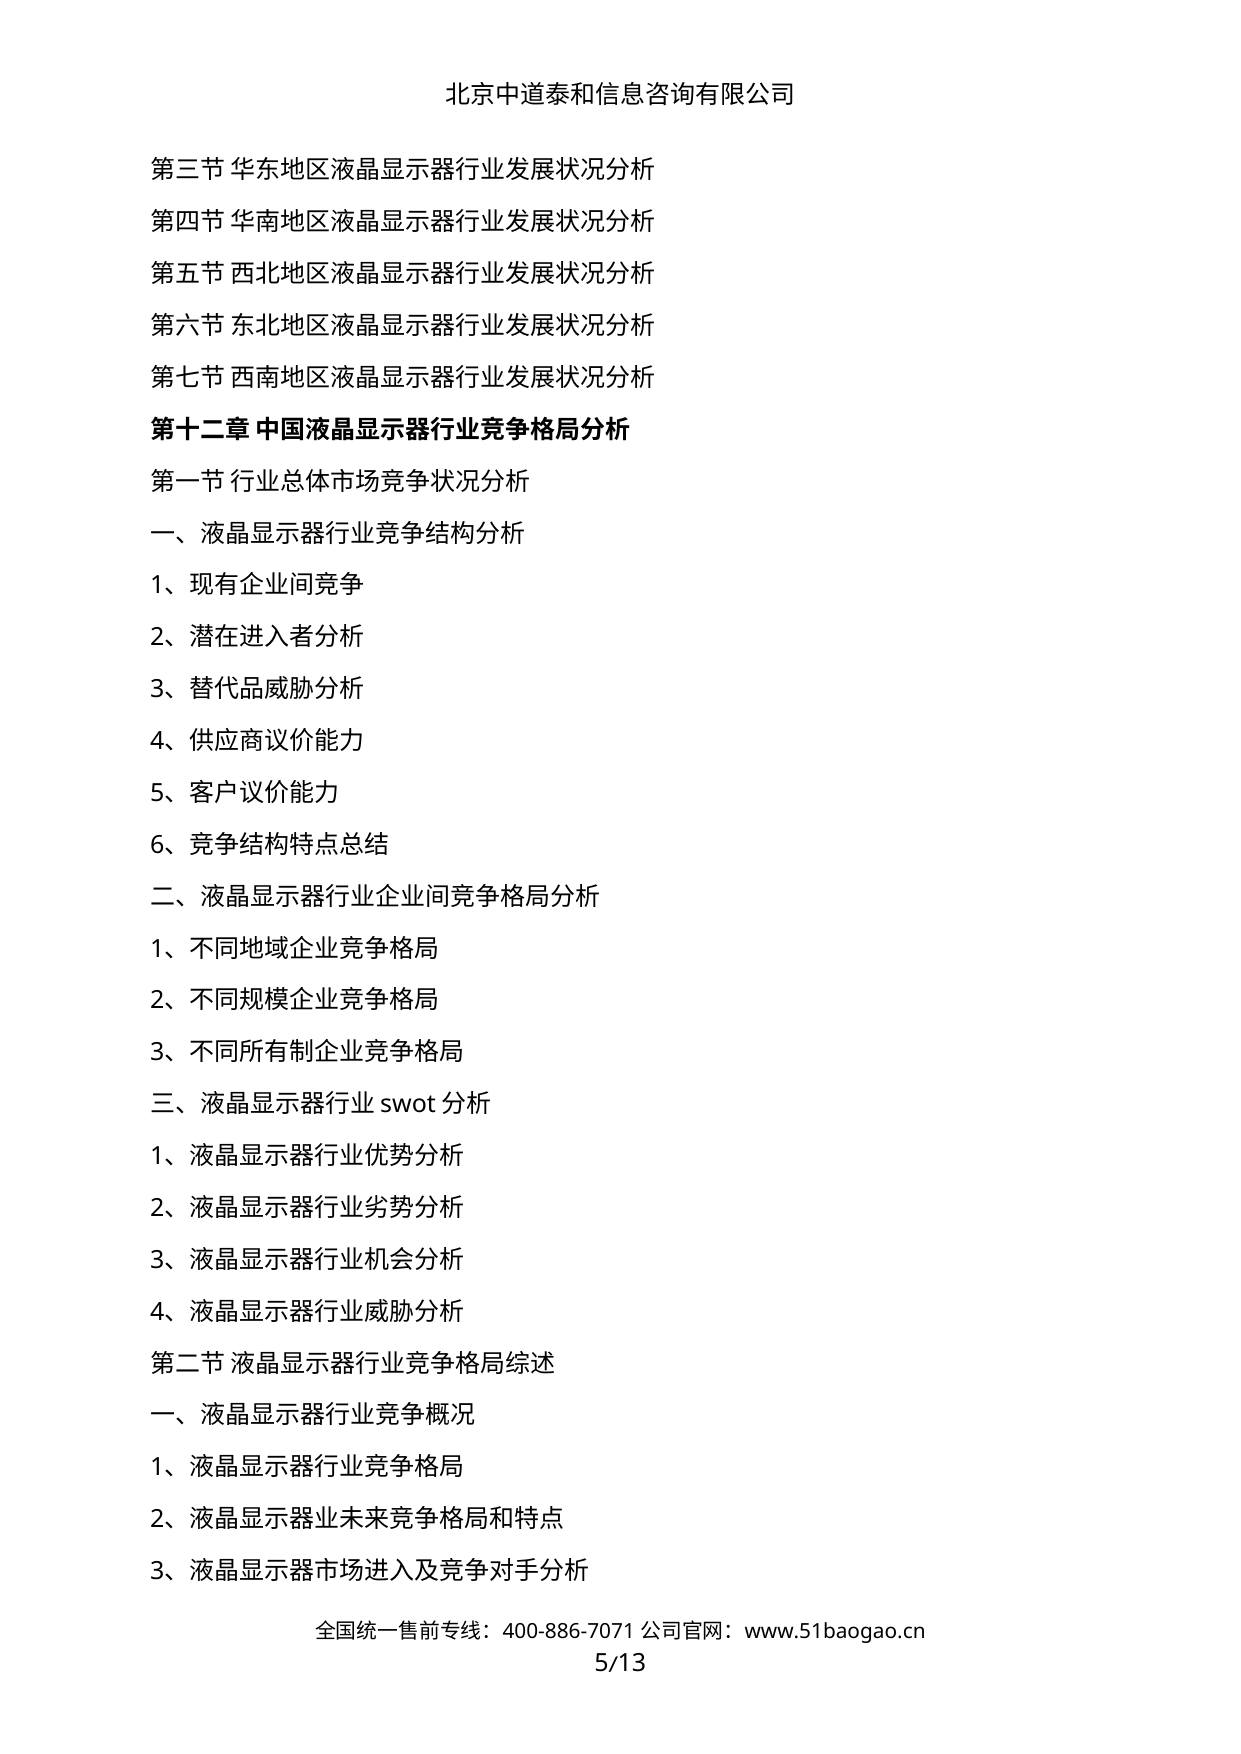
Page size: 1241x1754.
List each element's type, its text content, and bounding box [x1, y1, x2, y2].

text 3、液晶显示器行业机会分析 [150, 1239, 1090, 1276]
text 3、不同所有制企业竞争格局 [150, 1032, 1090, 1068]
text 2、不同规模企业竞争格局 [150, 980, 1090, 1016]
text 4、液晶显示器行业威胁分析 [150, 1291, 1090, 1327]
text 4、供应商议价能力 [150, 721, 1090, 757]
text 第五节 西北地区液晶显示器行业发展状况分析 [150, 254, 1090, 290]
text 第十二章 中国液晶显示器行业竞争格局分析 [150, 409, 1090, 446]
text 3、替代品威胁分析 [150, 669, 1090, 705]
text 第七节 西南地区液晶显示器行业发展状况分析 [150, 357, 1090, 394]
text 第一节 行业总体市场竞争状况分析 [150, 461, 1090, 497]
text 1、液晶显示器行业竞争格局 [150, 1447, 1090, 1483]
text 二、液晶显示器行业企业间竞争格局分析 [150, 876, 1090, 912]
text 第四节 华南地区液晶显示器行业发展状况分析 [150, 202, 1090, 238]
text 一、液晶显示器行业竞争概况 [150, 1395, 1090, 1431]
text 一、液晶显示器行业竞争结构分析 [150, 513, 1090, 549]
text 三、液晶显示器行业swot分析 [150, 1084, 1090, 1120]
text 2、液晶显示器行业劣势分析 [150, 1187, 1090, 1224]
text 5、客户议价能力 [150, 772, 1090, 809]
text 6、竞争结构特点总结 [150, 824, 1090, 861]
text 第六节 东北地区液晶显示器行业发展状况分析 [150, 306, 1090, 342]
text 3、液晶显示器市场进入及竞争对手分析 [150, 1551, 1090, 1587]
text 1、不同地域企业竞争格局 [150, 928, 1090, 964]
text 2、潜在进入者分析 [150, 617, 1090, 653]
text 第二节 液晶显示器行业竞争格局综述 [150, 1343, 1090, 1379]
text 第三节 华东地区液晶显示器行业发展状况分析 [150, 150, 1090, 186]
text 2、液晶显示器业未来竞争格局和特点 [150, 1499, 1090, 1535]
text 1、液晶显示器行业优势分析 [150, 1136, 1090, 1172]
text 1、现有企业间竞争 [150, 565, 1090, 601]
